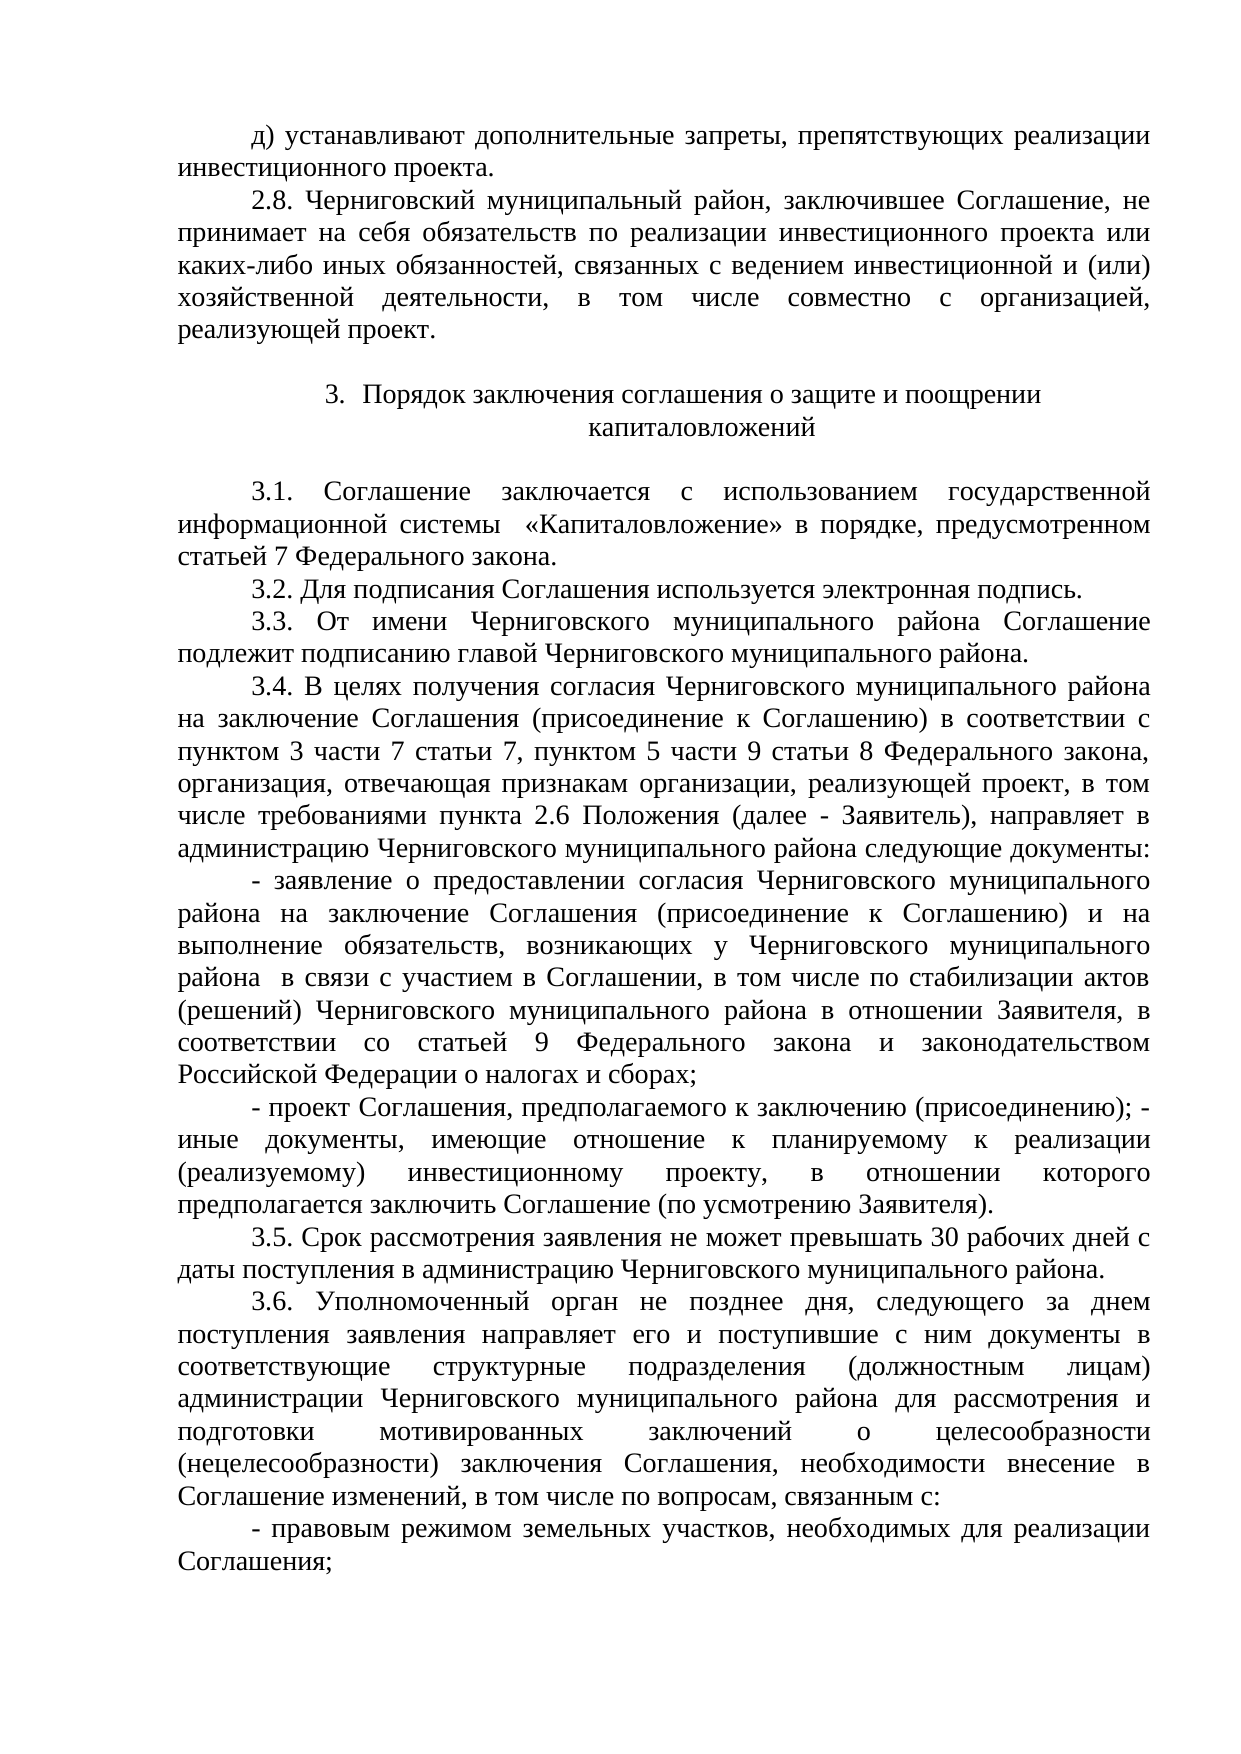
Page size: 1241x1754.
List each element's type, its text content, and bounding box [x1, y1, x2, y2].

text 3.3. От имени Черниговского муниципального района Соглашение подлежит подписанию главой Черниговского муниципального района. [177, 604, 1152, 669]
list Порядок заключения соглашения о защите и поощрении капиталовложений [215, 377, 1152, 442]
text 3.2. Для подписания Соглашения используется электронная подпись. [177, 572, 1152, 604]
text 3.4. В целях получения согласия Черниговского муниципального района на заключение Соглашения (присоединение к Соглашению) в соответствии с пунктом 3 части 7 статьи 7, пунктом 5 части 9 статьи 8 Федерального закона, организация, отвечающая признакам организации, реализующей проект, в том числе требованиями пункта 2.6 Положения (далее - Заявитель), направляет в администрацию Черниговского муниципального района следующие документы: - заявление о предоставлении согласия Черниговского муниципального района на заключение Соглашения (присоединение к Соглашению) и на выполнение обязательств, возникающих у Черниговского муниципального района в связи с участием в Соглашении, в том числе по стабилизации актов (решений) Черниговского муниципального района в отношении Заявителя, в соответствии со статьей 9 Федерального закона и законодательством Российской Федерации о налогах и сборах; [177, 669, 1152, 1090]
text д) устанавливают дополнительные запреты, препятствующих реализации инвестиционного проекта. [177, 118, 1152, 183]
text - правовым режимом земельных участков, необходимых для реализации Соглашения; [177, 1511, 1152, 1576]
text 2.8. Черниговский муниципальный район, заключившее Соглашение, не принимает на себя обязательств по реализации инвестиционного проекта или каких-либо иных обязанностей, связанных с ведением инвестиционной и (или) хозяйственной деятельности, в том числе совместно с организацией, реализующей проект. [177, 183, 1152, 345]
text 3.1. Соглашение заключается с использованием государственной информационной системы «Капиталовложение» в порядке, предусмотренном статьей 7 Федерального закона. [177, 474, 1152, 572]
text 3.6. Уполномоченный орган не позднее дня, следующего за днем поступления заявления направляет его и поступившие с ним документы в соответствующие структурные подразделения (должностным лицам) администрации Черниговского муниципального района для рассмотрения и подготовки мотивированных заключений о целесообразности (нецелесообразности) заключения Соглашения, необходимости внесение в Соглашение изменений, в том числе по вопросам, связанным с: [177, 1284, 1152, 1511]
text 3.5. Срок рассмотрения заявления не может превышать 30 рабочих дней с даты поступления в администрацию Черниговского муниципального района. [177, 1219, 1152, 1284]
text - проект Соглашения, предполагаемого к заключению (присоединению); - иные документы, имеющие отношение к планируемому к реализации (реализуемому) инвестиционному проекту, в отношении которого предполагается заключить Соглашение (по усмотрению Заявителя). [177, 1090, 1152, 1219]
